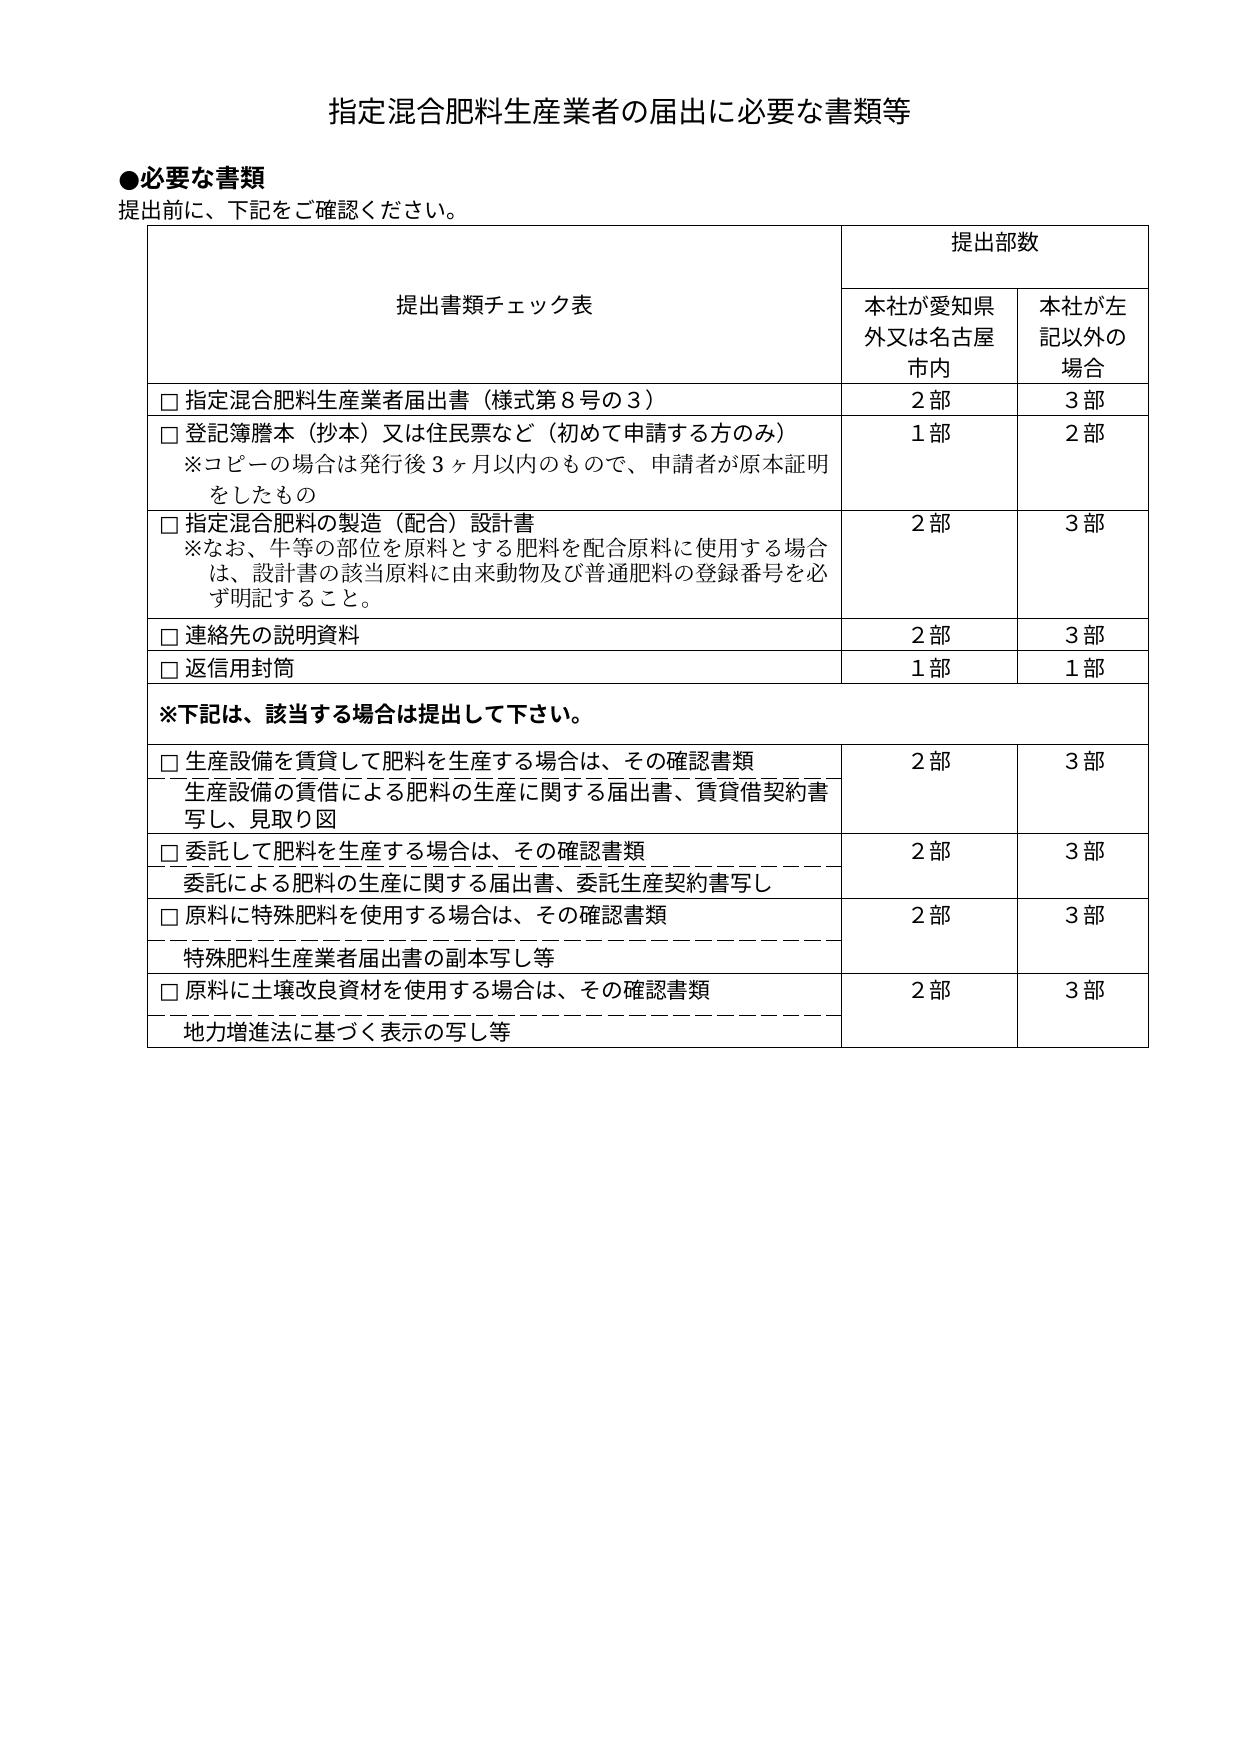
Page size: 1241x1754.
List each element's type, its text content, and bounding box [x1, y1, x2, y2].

table_cell ３部 [1018, 834, 1148, 898]
table_cell ２部 [842, 511, 1017, 618]
table_cell □ 指定混合肥料の製造（配合）設計書 ※なお、牛等の部位を原料とする肥料を配合原料に使用する場合は、設計書の該当原料に由来動物及び普通肥料の登録番号を必ず明記すること。 [148, 511, 841, 618]
table_cell ２部 [842, 834, 1017, 898]
table_header 提出書類チェック表 [148, 226, 841, 383]
table_cell ２部 [842, 899, 1017, 973]
table_cell ３部 [1018, 511, 1148, 618]
table_cell ３部 [1018, 384, 1148, 415]
table_cell １部 [842, 416, 1017, 510]
table_cell □ 連絡先の説明資料 [148, 619, 841, 650]
table_header 提出部数 [842, 226, 1148, 288]
text ●必要な書類 [118, 162, 1122, 193]
table_cell ２部 [842, 384, 1017, 415]
table_cell □ 返信用封筒 [148, 651, 841, 682]
table_cell □ 委託して肥料を生産する場合は、その確認書類 [148, 834, 841, 866]
table_cell ３部 [1018, 899, 1148, 973]
table_cell 地力増進法に基づく表示の写し等 [148, 1015, 841, 1047]
table_cell 本社が左記以外の場合 [1018, 289, 1148, 383]
table_cell □ 原料に土壌改良資材を使用する場合は、その確認書類 [148, 974, 841, 1015]
table_cell ２部 [1018, 416, 1148, 510]
table_cell ２部 [842, 619, 1017, 650]
table_cell １部 [842, 651, 1017, 682]
table_cell 本社が愛知県外又は名古屋市内 [842, 289, 1017, 383]
table_cell ※下記は、該当する場合は提出して下さい。 [148, 684, 1148, 744]
table_cell ３部 [1018, 619, 1148, 650]
table_cell □ 生産設備を賃貸して肥料を生産する場合は、その確認書類 [148, 745, 841, 778]
text 提出前に、下記をご確認ください。 [118, 193, 1122, 225]
table_cell ２部 [842, 745, 1017, 833]
table_cell 生産設備の賃借による肥料の生産に関する届出書、賃貸借契約書写し、見取り図 [148, 778, 841, 833]
table_cell 特殊肥料生産業者届出書の副本写し等 [148, 940, 841, 973]
text 指定混合肥料生産業者の届出に必要な書類等 [118, 89, 1122, 131]
table_cell □ 原料に特殊肥料を使用する場合は、その確認書類 [148, 899, 841, 940]
table_cell ３部 [1018, 745, 1148, 833]
table_cell ２部 [842, 974, 1017, 1047]
table_cell 委託による肥料の生産に関する届出書、委託生産契約書写し [148, 866, 841, 898]
table_cell ３部 [1018, 974, 1148, 1047]
table_cell □ 登記簿謄本（抄本）又は住民票など（初めて申請する方のみ） ※コピーの場合は発行後3ヶ月以内のもので、申請者が原本証明をしたもの [148, 416, 841, 510]
table_cell １部 [1018, 651, 1148, 682]
table_cell □ 指定混合肥料生産業者届出書（様式第８号の３） [148, 384, 841, 415]
